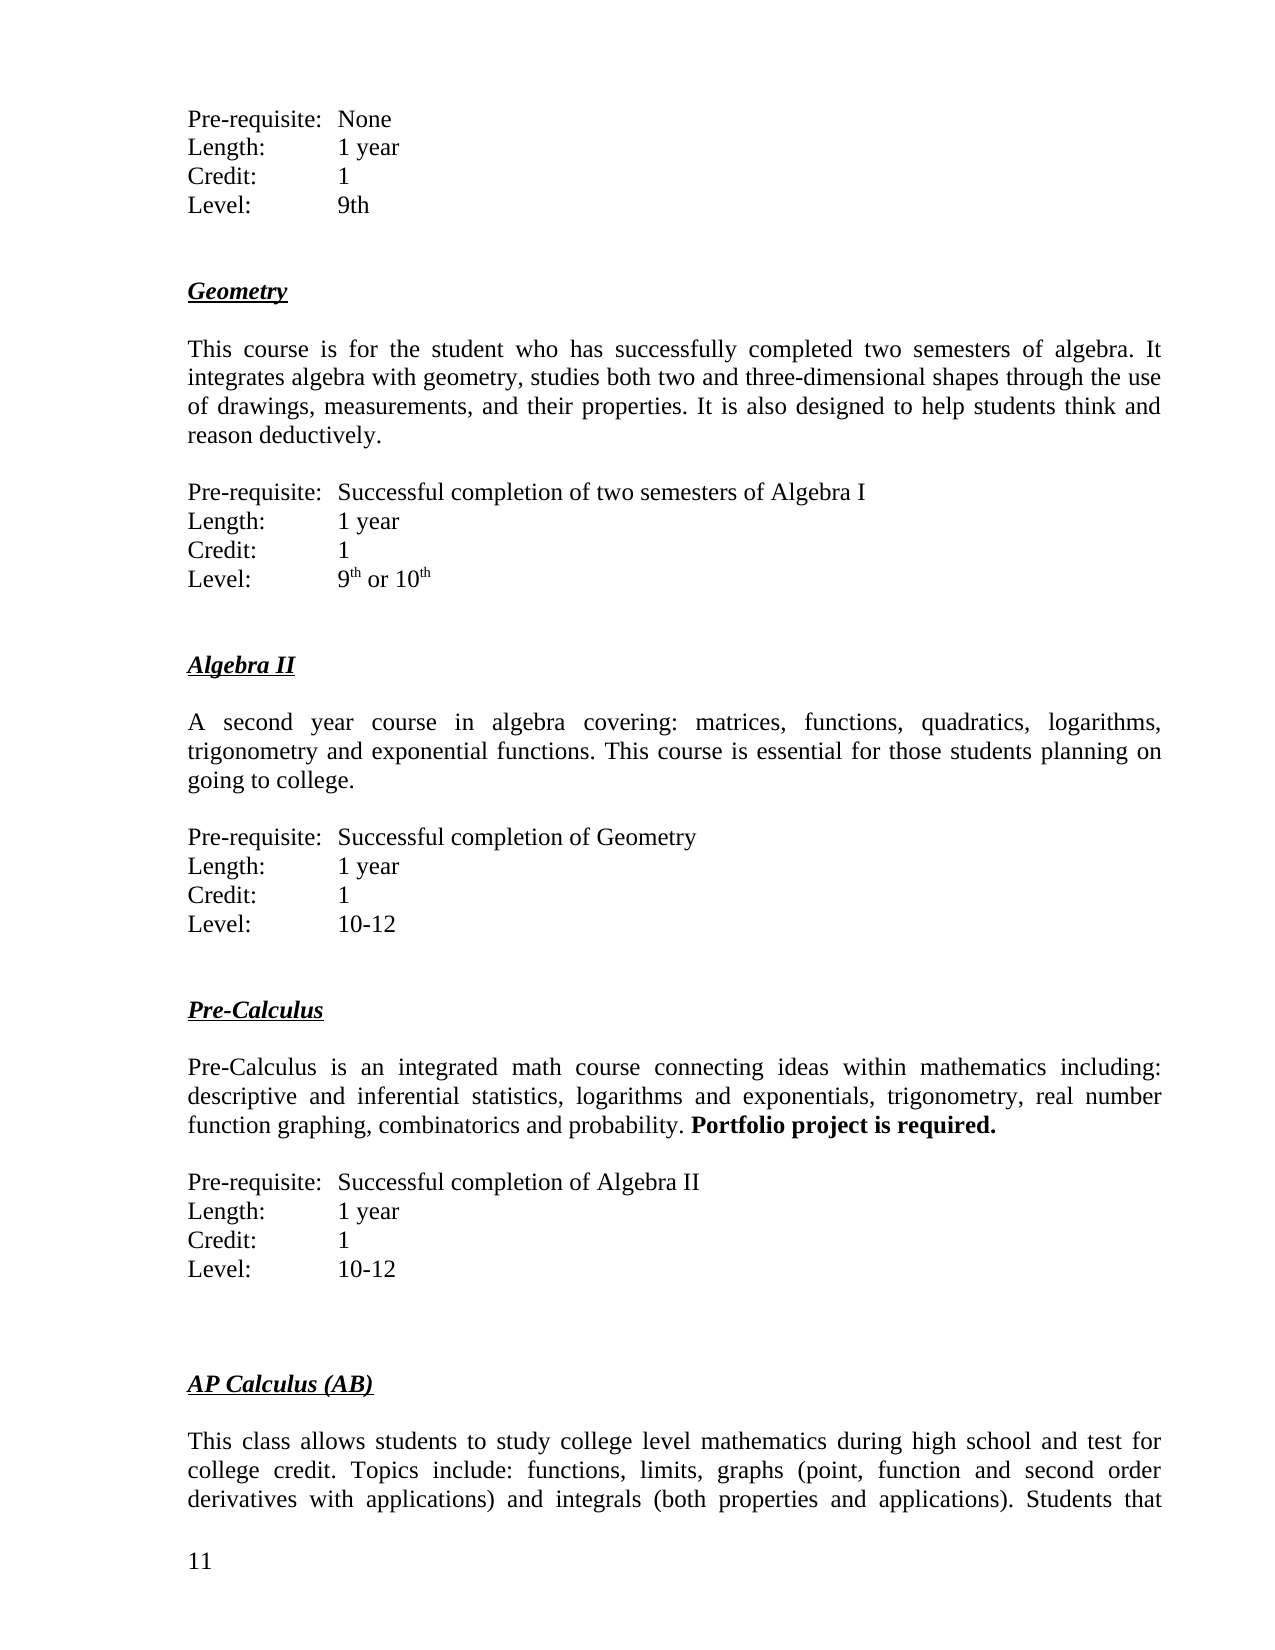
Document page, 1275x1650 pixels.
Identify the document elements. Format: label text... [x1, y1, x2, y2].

text Credit: 1 [187, 1225, 1162, 1254]
text This course is for the student who has successfully completed two semesters of algebra. It integrates algebra with geometry, studies both two and three-dimensional shapes through the use of drawings, measurements, and their properties. It is also designed to help students think and reason deductively. [187, 334, 1162, 449]
text Level: 9th [187, 190, 1162, 219]
text Credit: 1 [187, 535, 1162, 564]
text AP Calculus (AB) [187, 1369, 1162, 1397]
text Level: 10-12 [187, 909, 1162, 937]
text Length: 1 year [187, 851, 1162, 880]
text Length: 1 year [187, 506, 1162, 535]
text Pre-requisite: None [187, 104, 1162, 132]
text Level: 9th or 10th [187, 564, 1162, 592]
text Length: 1 year [187, 1196, 1162, 1225]
text Geometry [187, 276, 1162, 305]
text Algebra II [187, 650, 1162, 679]
text Pre-requisite: Successful completion of Geometry [187, 822, 1162, 851]
text Pre-Calculus is an integrated math course connecting ideas within mathematics including: descriptive and inferential statistics, logarithms and exponentials, trigonometry, real number function graphing, combinatorics and probability. Portfolio project is required. [187, 1052, 1162, 1139]
text Length: 1 year [187, 132, 1162, 161]
text Credit: 1 [187, 161, 1162, 190]
text Level: 10-12 [187, 1254, 1162, 1282]
text Pre-Calculus [187, 995, 1162, 1024]
text A second year course in algebra covering: matrices, functions, quadratics, logarithms, trigonometry and exponential functions. This course is essential for those students planning on going to college. [187, 707, 1162, 794]
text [187, 1426, 1162, 1512]
text Pre-requisite: Successful completion of Algebra II [187, 1167, 1162, 1196]
text Pre-requisite: Successful completion of two semesters of Algebra I [187, 477, 1162, 506]
text Credit: 1 [187, 880, 1162, 909]
